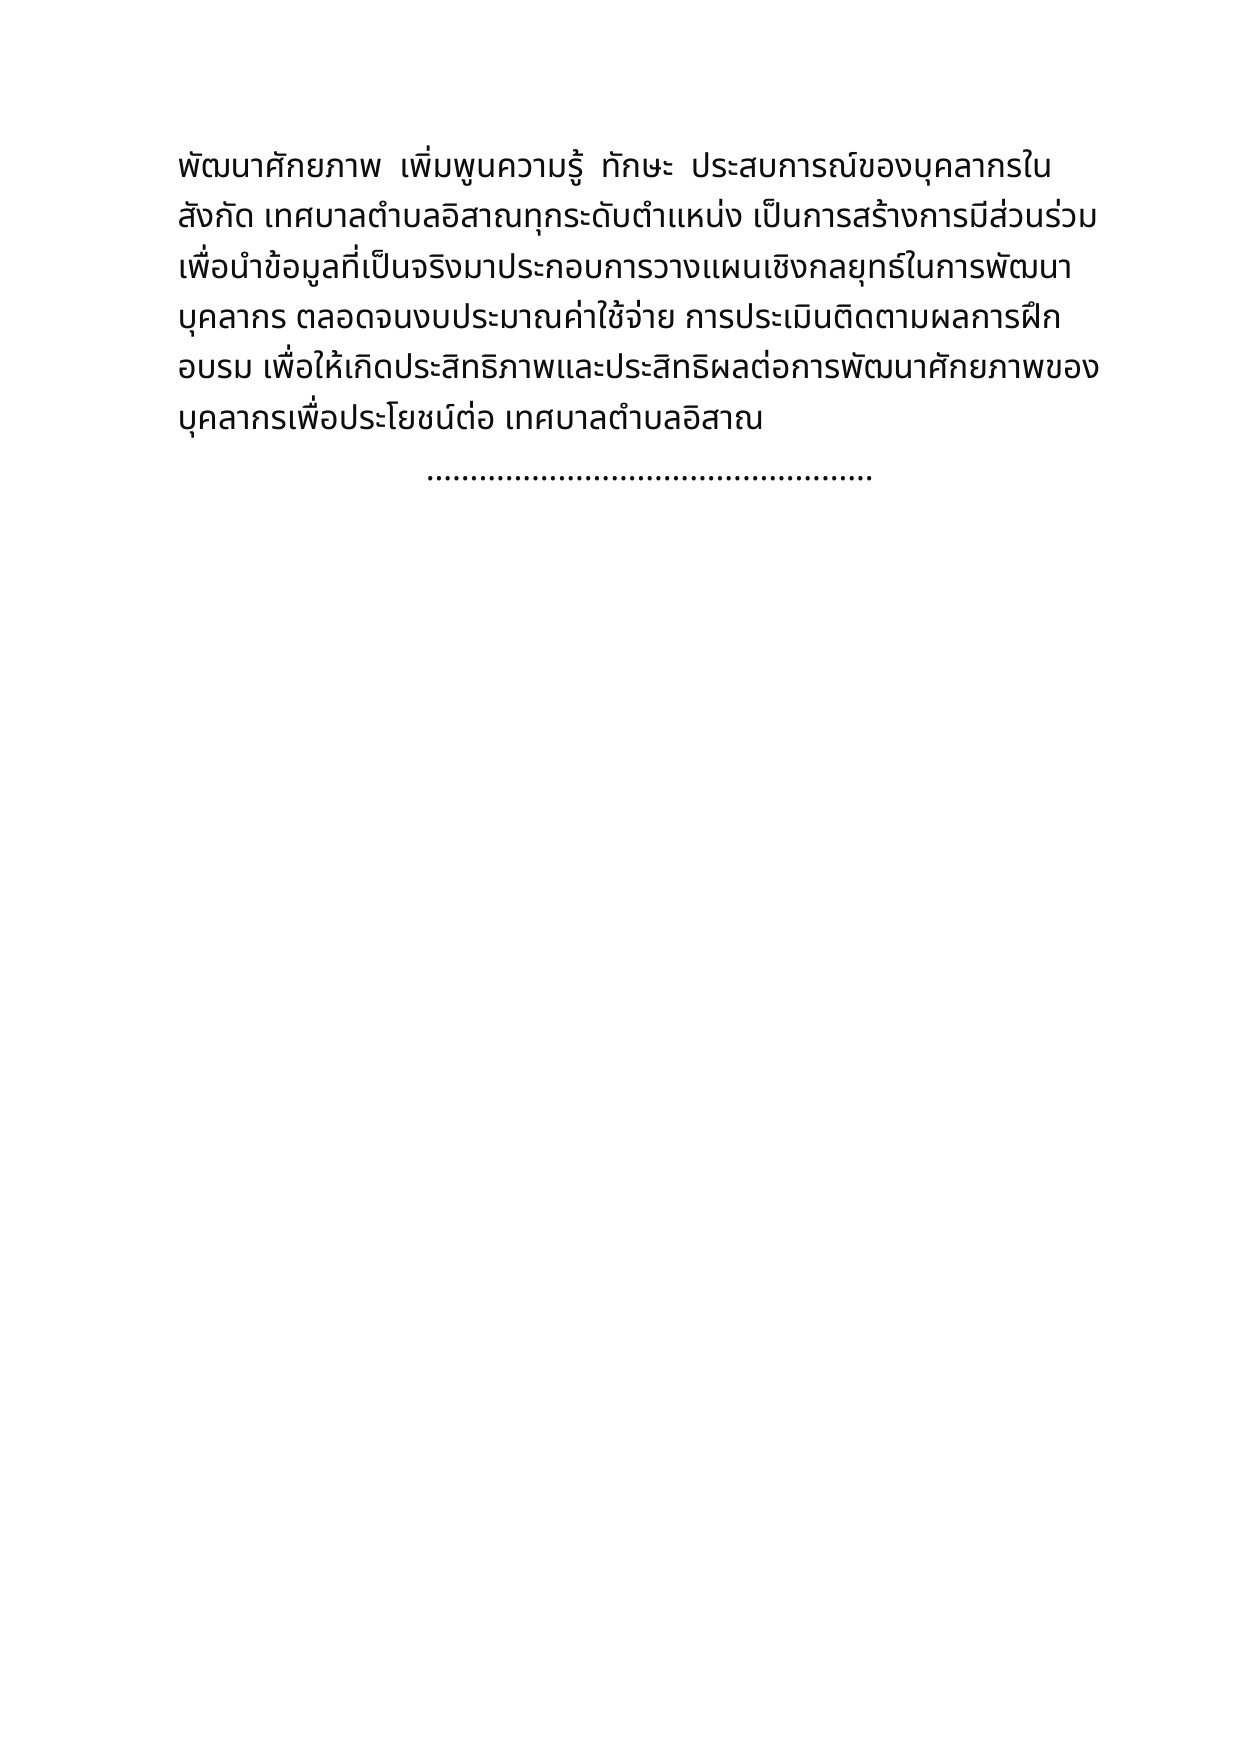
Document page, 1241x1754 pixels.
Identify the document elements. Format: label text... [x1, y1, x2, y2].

text …………………………………………… [177, 444, 1122, 490]
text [177, 142, 1122, 444]
